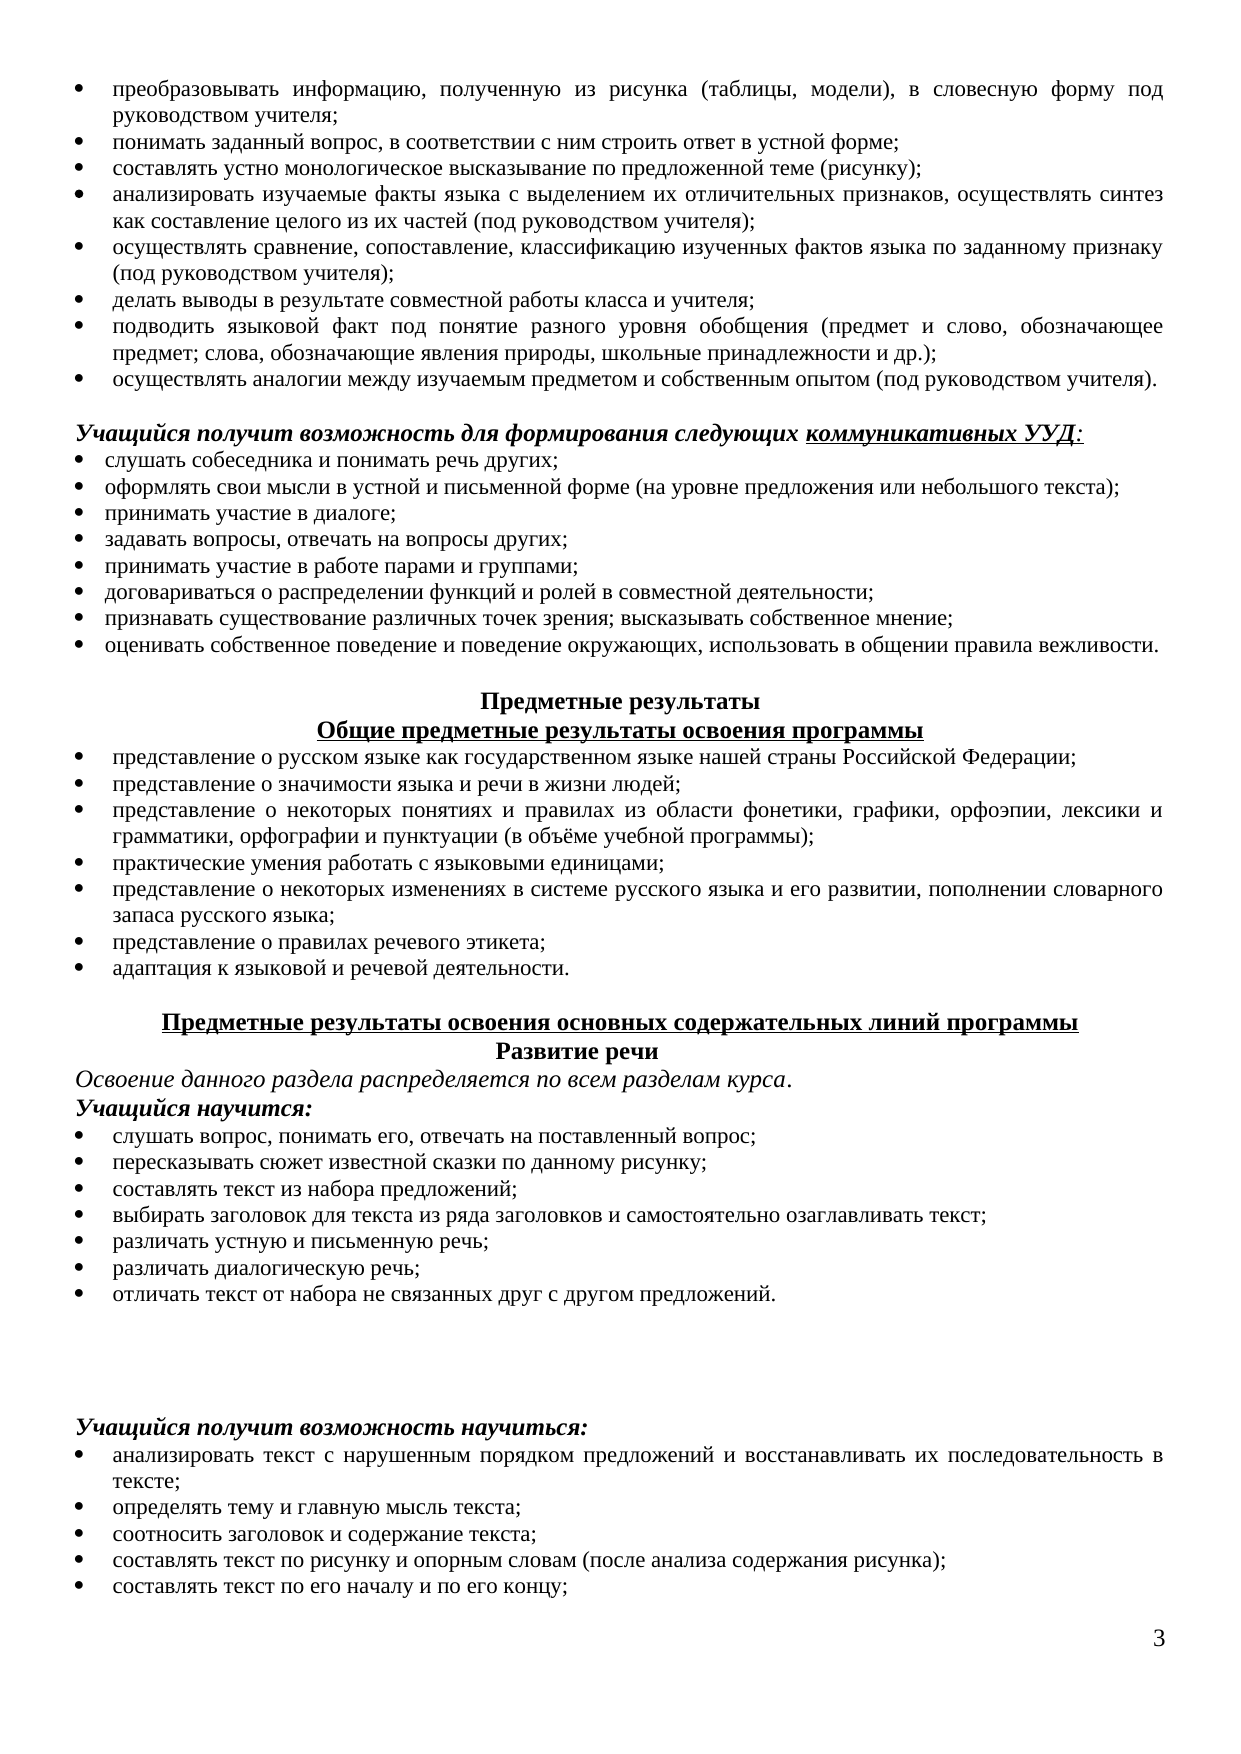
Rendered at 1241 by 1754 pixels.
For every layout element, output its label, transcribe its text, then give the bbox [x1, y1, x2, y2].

text Предметные результаты [75, 686, 1165, 715]
list представление о правилах речевого этикета; [75, 928, 1165, 954]
list делать выводы в результате совместной работы класса и учителя; [75, 286, 1165, 312]
list подводить языковой факт под понятие разного уровня обобщения (предмет и слово, обозначающее предмет; слова, обозначающие явления природы, школьные принадлежности и др.); [75, 312, 1165, 365]
list различать устную и письменную речь; [75, 1227, 1165, 1254]
list понимать заданный вопрос, в соответствии с ним строить ответ в устной форме; [75, 128, 1165, 154]
list адаптация к языковой и речевой деятельности. [75, 954, 1165, 981]
list осуществлять сравнение, сопоставление, классификацию изученных фактов языка по заданному признаку (под руководством учителя); [75, 233, 1165, 286]
text Учащийся получит возможность для формирования следующих коммуникативных УУД: [75, 418, 1165, 446]
list определять тему и главную мысль текста; [75, 1493, 1165, 1520]
list отличать текст от набора не связанных друг с другом предложений. [75, 1280, 1165, 1306]
list задавать вопросы, отвечать на вопросы других; [75, 525, 1165, 552]
list представление о некоторых понятиях и правилах из области фонетики, графики, орфоэпии, лексики и грамматики, орфографии и пунктуации (в объёме учебной программы); [75, 796, 1165, 849]
list анализировать изучаемые факты языка с выделением их отличительных признаков, осуществлять синтез как составление целого из их частей (под руководством учителя); [75, 180, 1165, 233]
list анализировать текст с нарушенным порядком предложений и восстанавливать их последовательность в тексте; [75, 1441, 1165, 1493]
text Развитие речи [75, 1036, 1165, 1064]
list пересказывать сюжет известной сказки по данному рисунку; [75, 1148, 1165, 1175]
list составлять текст по его началу и по его концу; [75, 1572, 1165, 1599]
list признавать существование различных точек зрения; высказывать собственное мнение; [75, 604, 1165, 631]
list принимать участие в диалоге; [75, 499, 1165, 525]
list преобразовывать информацию, полученную из рисунка (таблицы, модели), в словесную форму под руководством учителя; [75, 75, 1165, 128]
text Учащийся научится: [75, 1093, 1165, 1122]
text Учащийся получит возможность научиться: [75, 1412, 1165, 1441]
list составлять текст по рисунку и опорным словам (после анализа содержания рисунка); [75, 1546, 1165, 1572]
list составлять устно монологическое высказывание по предложенной теме (рисунку); [75, 154, 1165, 180]
text Освоение данного раздела распределяется по всем разделам курса. [75, 1064, 1165, 1093]
list представление о значимости языка и речи в жизни людей; [75, 770, 1165, 796]
list представление о некоторых изменениях в системе русского языка и его развитии, пополнении словарного запаса русского языка; [75, 875, 1165, 928]
list различать диалогическую речь; [75, 1254, 1165, 1280]
text Общие предметные результаты освоения программы [75, 715, 1165, 743]
list осуществлять аналогии между изучаемым предметом и собственным опытом (под руководством учителя). [75, 365, 1165, 391]
list соотносить заголовок и содержание текста; [75, 1520, 1165, 1546]
list составлять текст из набора предложений; [75, 1175, 1165, 1201]
list представление о русском языке как государственном языке нашей страны Российской Федерации; [75, 743, 1165, 770]
list слушать собеседника и понимать речь других; [75, 446, 1165, 473]
list выбирать заголовок для текста из ряда заголовков и самостоятельно озаглавливать текст; [75, 1201, 1165, 1227]
text Предметные результаты освоения основных содержательных линий программы [75, 1007, 1165, 1036]
list оформлять свои мысли в устной и письменной форме (на уровне предложения или небольшого текста); [75, 473, 1165, 499]
list слушать вопрос, понимать его, отвечать на поставленный вопрос; [75, 1122, 1165, 1148]
list оценивать собственное поведение и поведение окружающих, использовать в общении правила вежливости. [75, 631, 1165, 657]
list практические умения работать с языковыми единицами; [75, 849, 1165, 875]
list принимать участие в работе парами и группами; [75, 552, 1165, 578]
list договариваться о распределении функций и ролей в совместной деятельности; [75, 578, 1165, 604]
